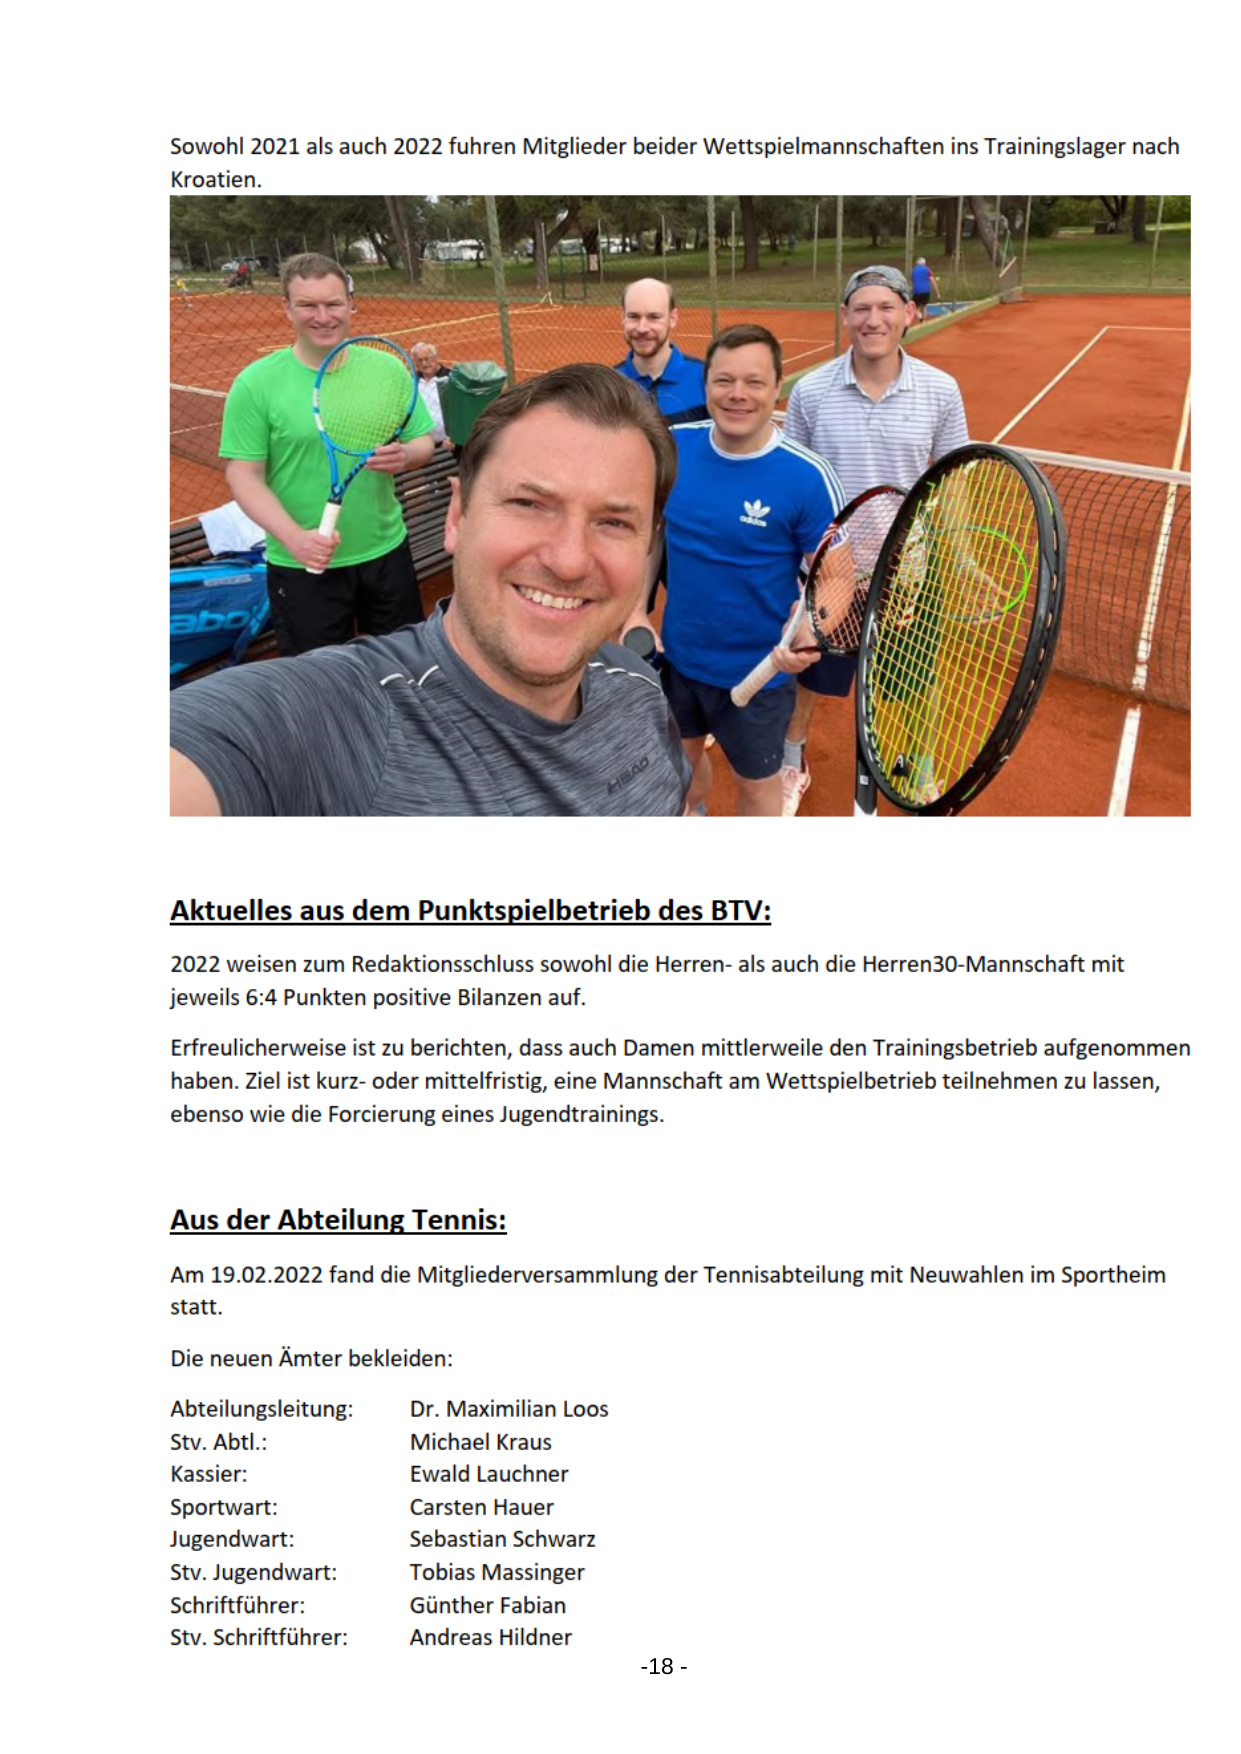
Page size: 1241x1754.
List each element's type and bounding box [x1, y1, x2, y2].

picture [162, 129, 1203, 1653]
